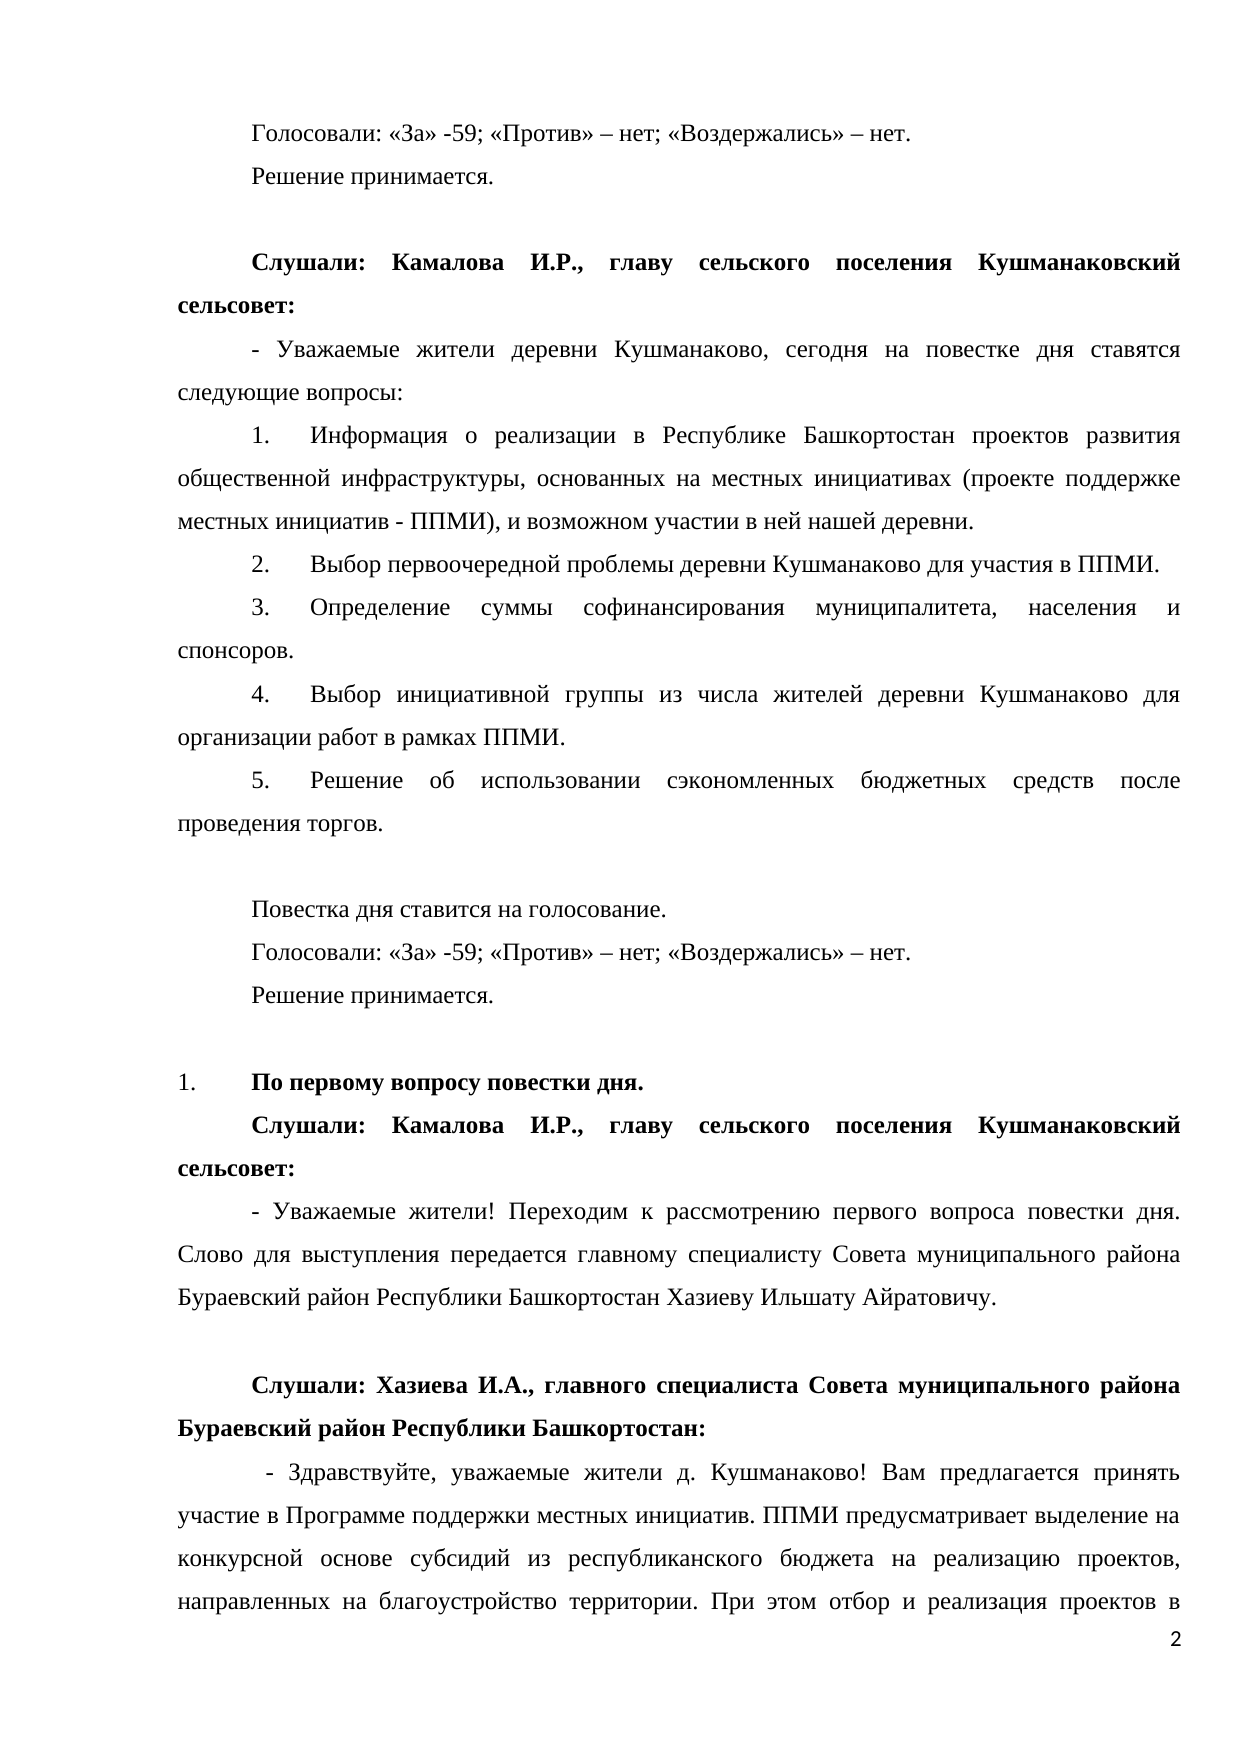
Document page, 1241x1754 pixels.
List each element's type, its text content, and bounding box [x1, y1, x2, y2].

text Голосовали: «За» -59; «Против» – нет; «Воздержались» – нет. [177, 937, 1181, 966]
list Выбор первоочередной проблемы деревни Кушманаково для участия в ППМИ. [177, 549, 1181, 578]
text Слушали: Хазиева И.А., главного специалиста Совета муниципального района Бураевский район Республики Башкортостан: [177, 1370, 1181, 1442]
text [177, 1457, 1181, 1615]
text Решение принимается. [177, 981, 1181, 1009]
list Информация о реализации в Республике Башкортостан проектов развития общественной инфраструктуры, основанных на местных инициативах (проекте поддержке местных инициатив - ППМИ), и возможном участии в ней нашей деревни. [177, 420, 1181, 535]
text Решение принимается. [177, 161, 1181, 190]
text - Уважаемые жители! Переходим к рассмотрению первого вопроса повестки дня. Слово для выступления передается главному специалисту Совета муниципального района Бураевский район Республики Башкортостан Хазиеву Ильшату Айратовичу. [177, 1196, 1181, 1311]
list Выбор инициативной группы из числа жителей деревни Кушманаково для организации работ в рамках ППМИ. [177, 679, 1181, 751]
list Решение об использовании сэкономленных бюджетных средств после проведения торгов. [177, 765, 1181, 837]
text - Уважаемые жители деревни Кушманаково, сегодня на повестке дня ставятся следующие вопросы: [177, 334, 1181, 406]
text Слушали: Камалова И.Р., главу сельского поселения Кушманаковский сельсовет: [177, 247, 1181, 319]
text Слушали: Камалова И.Р., главу сельского поселения Кушманаковский сельсовет: [177, 1110, 1181, 1182]
text Повестка дня ставится на голосование. [177, 894, 1181, 923]
text Голосовали: «За» -59; «Против» – нет; «Воздержались» – нет. [177, 118, 1181, 147]
list Определение суммы софинансирования муниципалитета, населения и спонсоров. [177, 592, 1181, 664]
list По первому вопросу повестки дня. [177, 1067, 1181, 1096]
